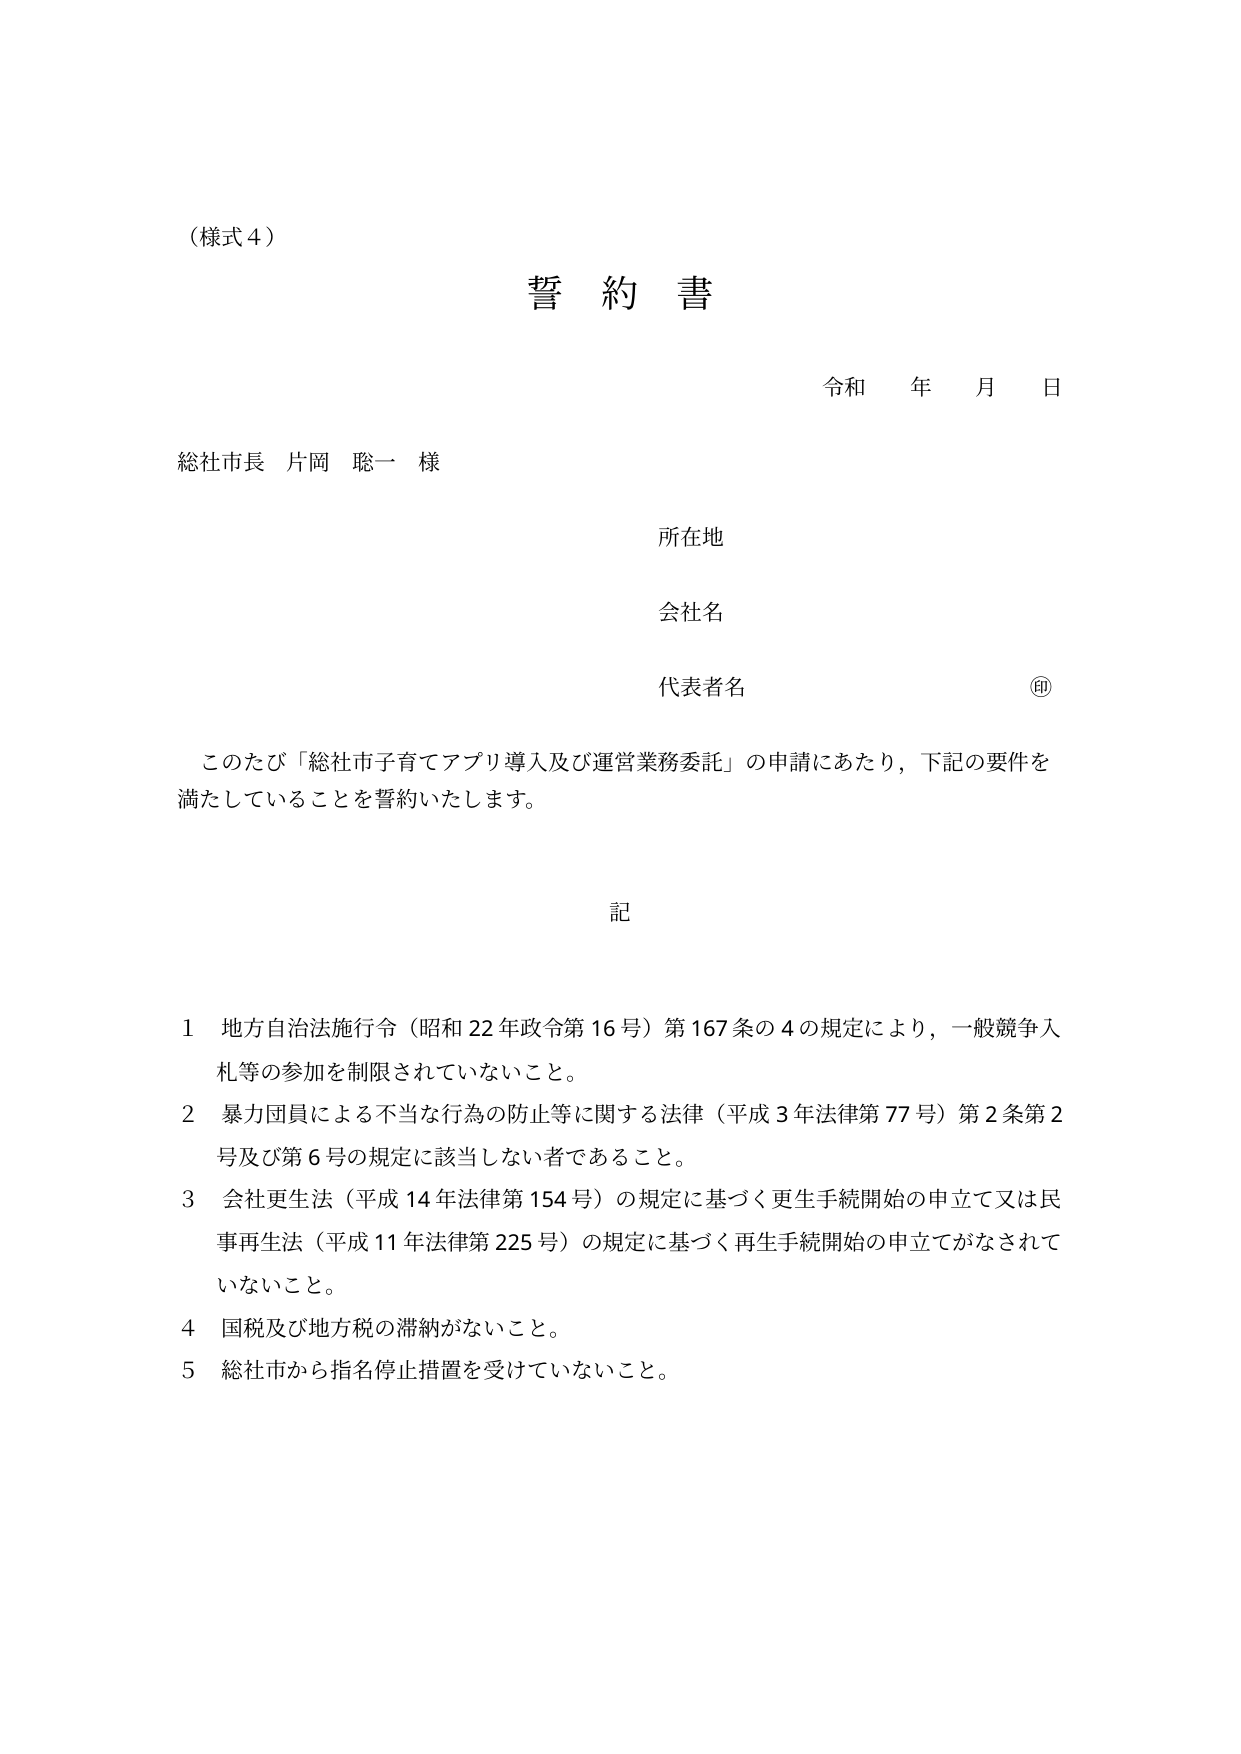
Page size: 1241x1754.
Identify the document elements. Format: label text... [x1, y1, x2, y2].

subtitle 記 [177, 892, 1063, 929]
text 会社名 [177, 592, 1063, 629]
text 代表者名 ㊞ [177, 667, 1063, 704]
text 総社市長 片岡 聡一 様 [177, 442, 1063, 479]
text １ 地方自治法施行令（昭和22年政令第16号）第167条の4の規定により，一般競争入札等の参加を制限されていないこと。 [177, 1009, 1063, 1089]
text ２ 暴力団員による不当な行為の防止等に関する法律（平成3年法律第77号）第2条第2号及び第6号の規定に該当しない者であること。 [177, 1094, 1063, 1174]
text 誓 約 書 [177, 254, 1063, 329]
text ３ 会社更生法（平成14年法律第154号）の規定に基づく更生手続開始の申立て又は民事再生法（平成11年法律第225号）の規定に基づく再生手続開始の申立てがなされていないこと。 [177, 1179, 1063, 1303]
text 令和 年 月 日 [177, 367, 1063, 404]
text 所在地 [177, 517, 1063, 554]
text （様式４） [177, 217, 1063, 254]
text ４ 国税及び地方税の滞納がないこと。 [177, 1308, 1063, 1345]
text ５ 総社市から指名停止措置を受けていないこと。 [177, 1350, 1063, 1387]
text このたび「総社市子育てアプリ導入及び運営業務委託」の申請にあたり，下記の要件を満たしていることを誓約いたします。 [177, 742, 1063, 817]
